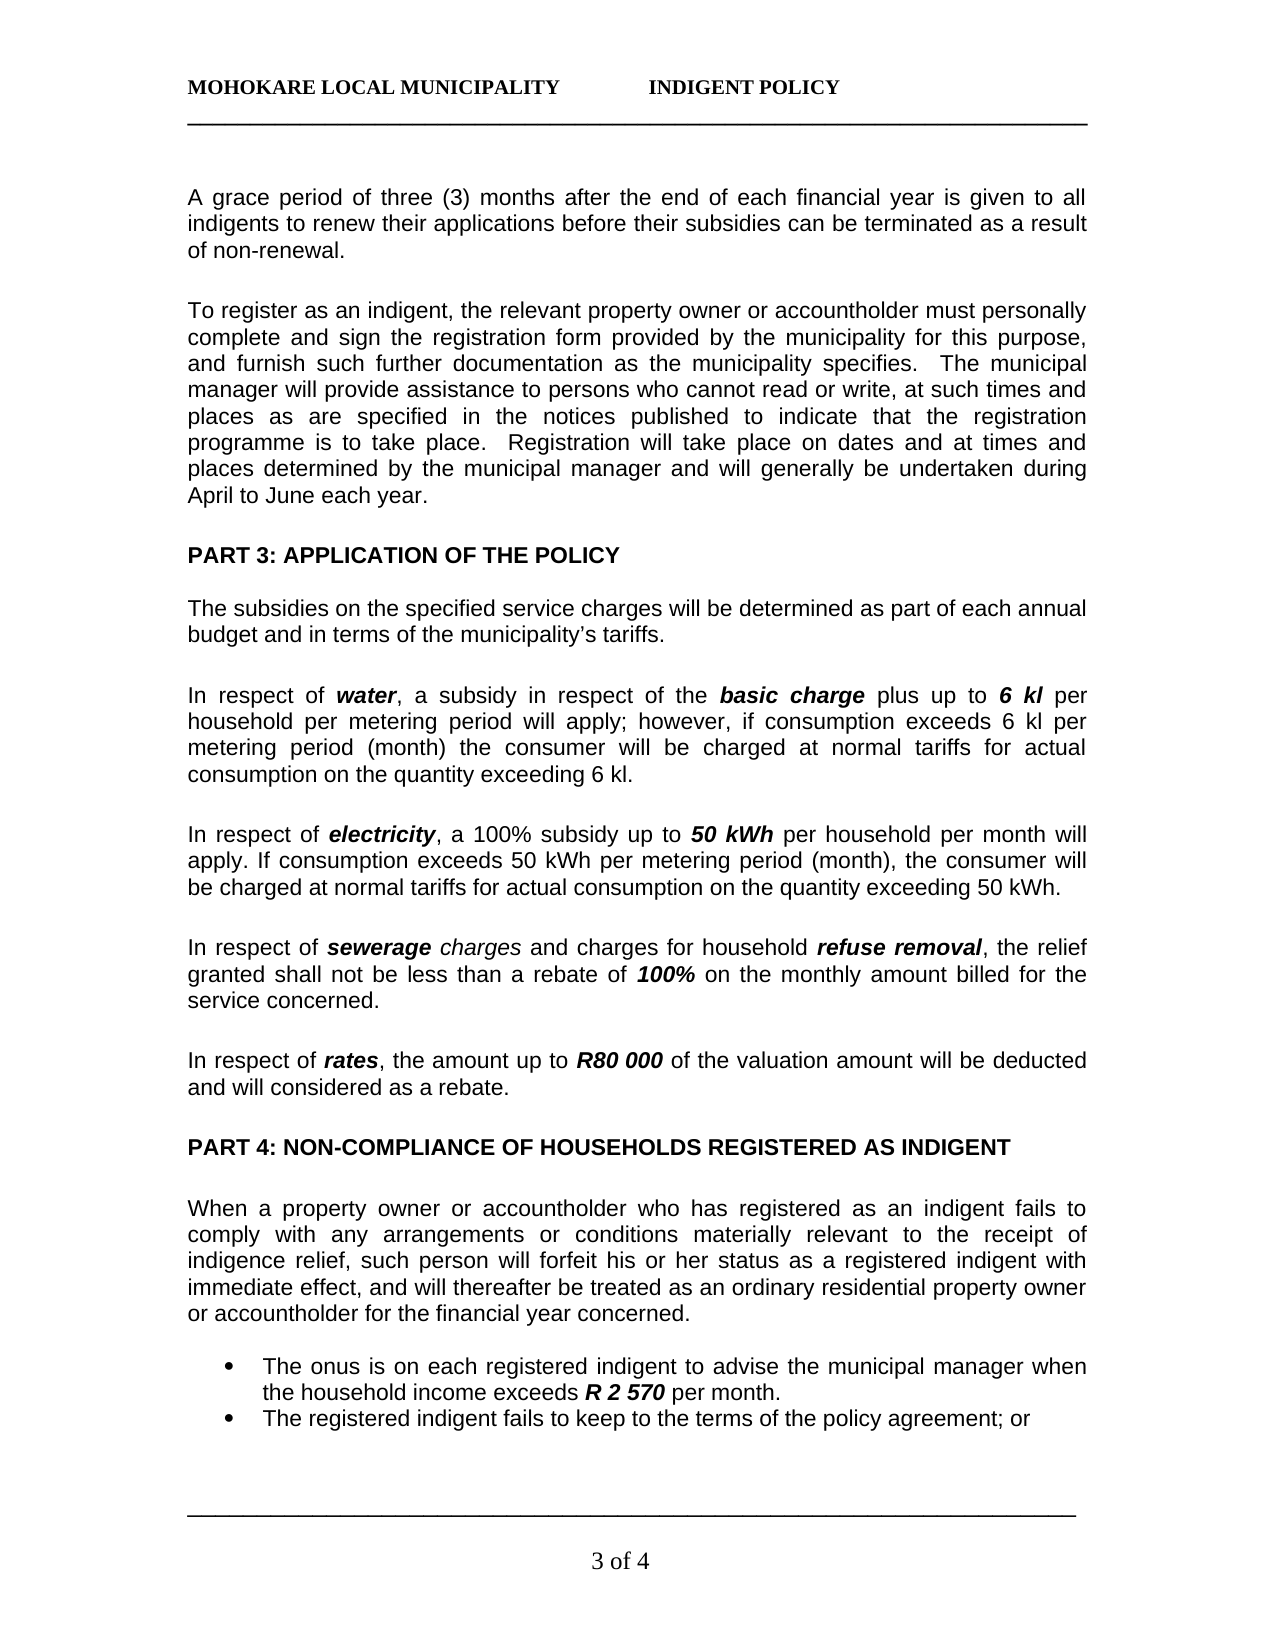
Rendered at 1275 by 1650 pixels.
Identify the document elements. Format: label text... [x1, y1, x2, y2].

text PART 4: NON-COMPLIANCE OF HOUSEHOLDS REGISTERED AS INDIGENT [187, 1134, 1087, 1160]
text In respect of water, a subsidy in respect of the basic charge plus up to 6 kl per household per metering period will apply; however, if consumption exceeds 6 kl per metering period (month) the consumer will be charged at normal tariffs for actual consumption on the quantity exceeding 6 kl. [187, 682, 1087, 787]
text To register as an indigent, the relevant property owner or accountholder must personally complete and sign the registration form provided by the municipality for this purpose, and furnish such further documentation as the municipality specifies. The municipal manager will provide assistance to persons who cannot read or write, at such times and places as are specified in the notices published to indicate that the registration programme is to take place. Registration will take place on dates and at times and places determined by the municipal manager and will generally be undertaken during April to June each year. [187, 297, 1087, 508]
text In respect of sewerage charges and charges for household refuse removal, the relief granted shall not be less than a rebate of 100% on the monthly amount billed for the service concerned. [187, 934, 1087, 1013]
text The subsidies on the specified service charges will be determined as part of each annual budget and in terms of the municipality’s tariffs. [187, 595, 1087, 647]
list The registered indigent fails to keep to the terms of the policy agreement; or [225, 1405, 1087, 1432]
list The onus is on each registered indigent to advise the municipal manager when the household income exceeds R 2 570 per month. [225, 1353, 1087, 1405]
text In respect of rates, the amount up to R80 000 of the valuation amount will be deducted and will considered as a rebate. [187, 1047, 1087, 1100]
text PART 3: APPLICATION OF THE POLICY [187, 542, 1087, 568]
text When a property owner or accountholder who has registered as an indigent fails to comply with any arrangements or conditions materially relevant to the receipt of indigence relief, such person will forfeit his or her status as a registered indigent with immediate effect, and will thereafter be treated as an ordinary residential property owner or accountholder for the financial year concerned. [187, 1194, 1087, 1326]
text A grace period of three (3) months after the end of each financial year is given to all indigents to renew their applications before their subsidies can be terminated as a result of non-renewal. [187, 184, 1087, 263]
text In respect of electricity, a 100% subsidy up to 50 kWh per household per month will apply. If consumption exceeds 50 kWh per metering period (month), the consumer will be charged at normal tariffs for actual consumption on the quantity exceeding 50 kWh. [187, 821, 1087, 900]
